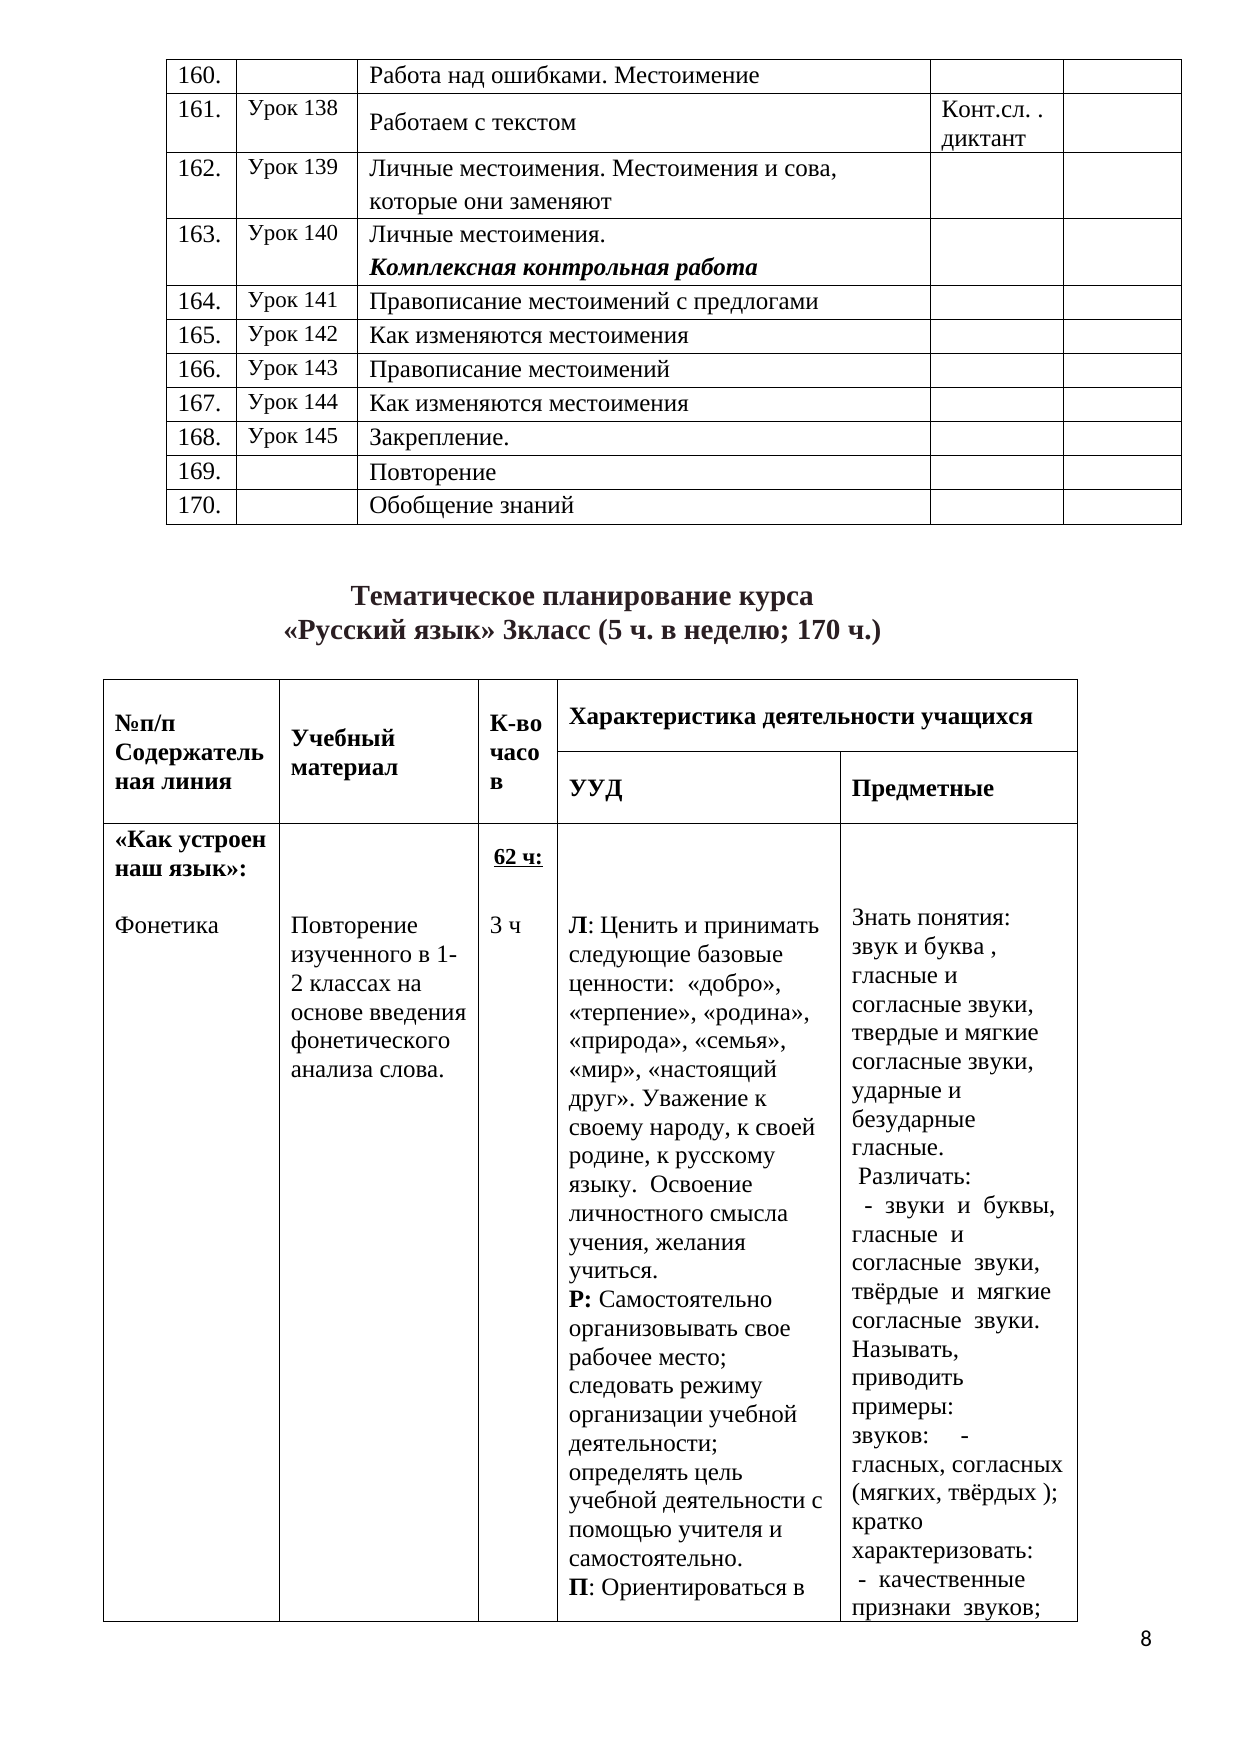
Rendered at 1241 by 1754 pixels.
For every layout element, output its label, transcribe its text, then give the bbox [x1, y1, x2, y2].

table_cell [1064, 153, 1181, 218]
table_cell [1064, 94, 1181, 152]
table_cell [280, 824, 478, 1621]
table_header Характеристика деятельности учащихся [558, 680, 1077, 751]
table_cell [931, 490, 1063, 523]
table_cell [167, 320, 236, 353]
table_cell Закрепление. [358, 422, 930, 455]
table_cell Правописание местоимений [358, 354, 930, 387]
table_cell [931, 320, 1063, 353]
table_cell [167, 388, 236, 421]
table_cell Личные местоимения. Местоимения и сова, которые они заменяют [358, 153, 930, 218]
table_cell Урок 141 [237, 286, 357, 319]
table_cell Предметные [841, 752, 1077, 823]
table_cell УУД [558, 752, 840, 823]
table_cell Урок 145 [237, 422, 357, 455]
table_cell [167, 94, 236, 152]
table_cell Как изменяются местоимения [358, 388, 930, 421]
table_cell Повторение [358, 456, 930, 489]
table_cell Как изменяются местоимения [358, 320, 930, 353]
table_header №п/п Содержательная линия [104, 680, 279, 823]
table_cell [1064, 219, 1181, 285]
table_cell [167, 490, 236, 523]
table_cell [931, 153, 1063, 218]
table_cell [237, 490, 357, 523]
table_cell Работаем с текстом [358, 94, 930, 152]
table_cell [104, 824, 279, 1621]
table_cell [1064, 490, 1181, 523]
table_cell [167, 219, 236, 285]
table_header К-во часов [479, 680, 557, 823]
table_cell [558, 824, 840, 1621]
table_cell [841, 824, 1077, 1621]
table_cell [237, 456, 357, 489]
table_cell Урок 139 [237, 153, 357, 218]
table_cell [1064, 422, 1181, 455]
table_cell [931, 422, 1063, 455]
table_cell Конт.сл. .диктант [931, 94, 1063, 152]
table_cell [1064, 456, 1181, 489]
table_cell Личные местоимения. Комплексная контрольная работа [358, 219, 930, 285]
table_cell Урок 144 [237, 388, 357, 421]
table_cell [1064, 354, 1181, 387]
table_cell [167, 456, 236, 489]
table_cell Урок 142 [237, 320, 357, 353]
table_cell [1064, 60, 1181, 93]
table_cell [167, 422, 236, 455]
table_header Учебный материал [280, 680, 478, 823]
table_cell Урок 143 [237, 354, 357, 387]
table_cell [237, 60, 357, 93]
table_cell [1064, 320, 1181, 353]
table_cell [167, 286, 236, 319]
table_cell Работа над ошибками. Местоимение [358, 60, 930, 93]
table_cell [167, 354, 236, 387]
table_cell [931, 388, 1063, 421]
table_cell [931, 354, 1063, 387]
text Тематическое планирование курса [177, 578, 987, 612]
table_cell Обобщение знаний [358, 490, 930, 523]
text «Русский язык» 3класс (5 ч. в неделю; 170 ч.) [177, 612, 987, 645]
table_cell Правописание местоимений с предлогами [358, 286, 930, 319]
table_cell Урок 140 [237, 219, 357, 285]
table_cell 3 ч 4 ч 18 ч 37 ч [479, 824, 557, 1621]
table_cell [1064, 388, 1181, 421]
table_cell [931, 60, 1063, 93]
table_cell [931, 219, 1063, 285]
table_cell [167, 153, 236, 218]
table_cell Урок 138 [237, 94, 357, 152]
table_cell [167, 60, 236, 93]
table_cell [931, 456, 1063, 489]
table_cell [1064, 286, 1181, 319]
table_cell [931, 286, 1063, 319]
